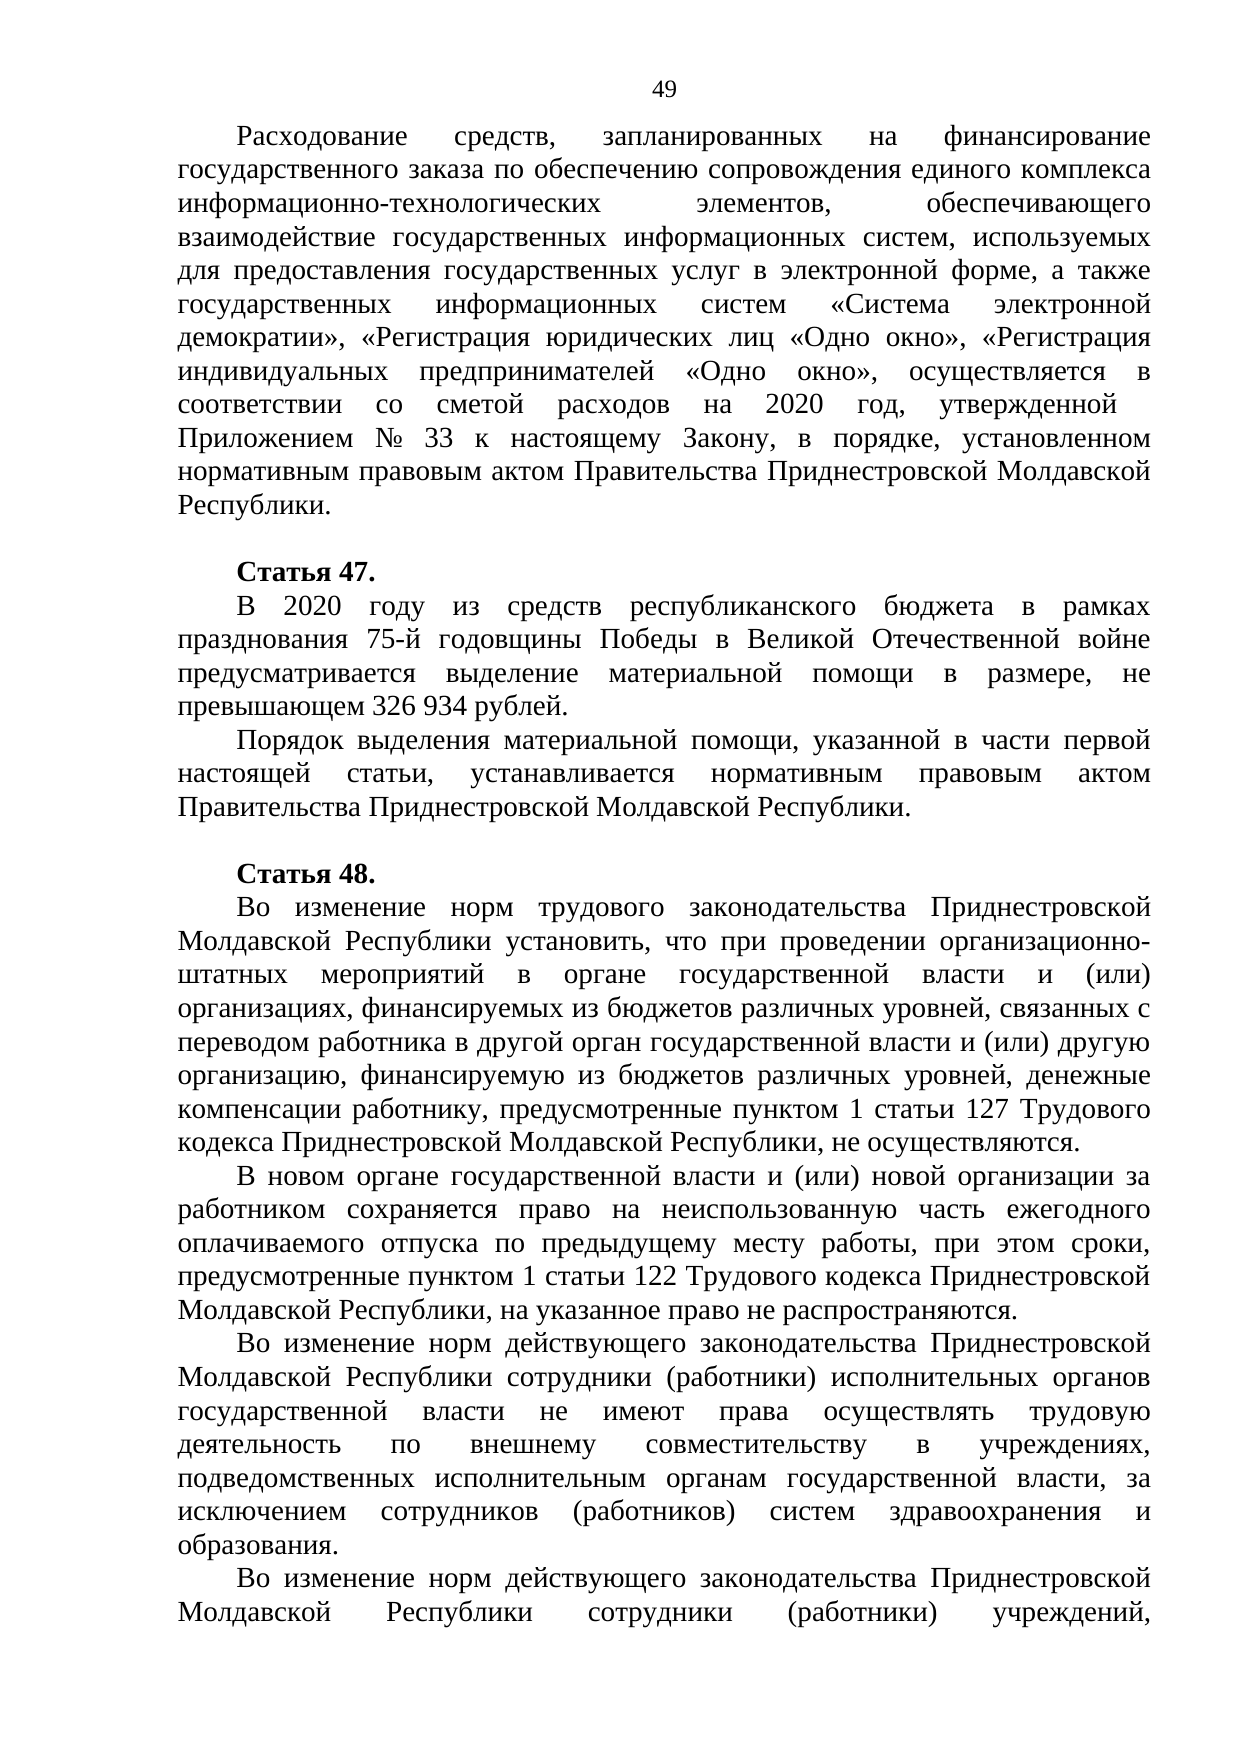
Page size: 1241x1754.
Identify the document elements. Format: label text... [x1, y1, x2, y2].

text Во изменение норм действующего законодательства Приднестровской Молдавской Республики сотрудники (работники) исполнительных органов государственной власти не имеют права осуществлять трудовую деятельность по внешнему совместительству в учреждениях, подведомственных исполнительным органам государственной власти, за исключением сотрудников (работников) систем здравоохранения и образования. [177, 1326, 1152, 1560]
text В 2020 году из средств республиканского бюджета в рамках празднования 75-й годовщины Победы в Великой Отечественной войне предусматривается выделение материальной помощи в размере, не превышающем 326 934 рублей. [177, 588, 1152, 722]
text Расходование средств, запланированных на финансирование государственного заказа по обеспечению сопровождения единого комплекса информационно-технологических элементов, обеспечивающего взаимодействие государственных информационных систем, используемых для предоставления государственных услуг в электронной форме, а также государственных информационных систем «Система электронной демократии», «Регистрация юридических лиц «Одно окно», «Регистрация индивидуальных предпринимателей «Одно окно», осуществляется в соответствии со сметой расходов на 2020 год, утвержденной Приложением № 33 к настоящему Закону, в порядке, установленном нормативным правовым актом Правительства Приднестровской Молдавской Республики. [177, 118, 1152, 521]
text Статья 48. [177, 856, 1152, 889]
text В новом органе государственной власти и (или) новой организации за работником сохраняется право на неиспользованную часть ежегодного оплачиваемого отпуска по предыдущему месту работы, при этом сроки, предусмотренные пунктом 1 статьи 122 Трудового кодекса Приднестровской Молдавской Республики, на указанное право не распространяются. [177, 1158, 1152, 1326]
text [177, 1560, 1152, 1627]
text Порядок выделения материальной помощи, указанной в части первой настоящей статьи, устанавливается нормативным правовым актом Правительства Приднестровской Молдавской Республики. [177, 722, 1152, 822]
text Статья 47. [177, 554, 1152, 588]
text Во изменение норм трудового законодательства Приднестровской Молдавской Республики установить, что при проведении организационно-штатных мероприятий в органе государственной власти и (или) организациях, финансируемых из бюджетов различных уровней, связанных с переводом работника в другой орган государственной власти и (или) другую организацию, финансируемую из бюджетов различных уровней, денежные компенсации работнику, предусмотренные пунктом 1 статьи 127 Трудового кодекса Приднестровской Молдавской Республики, не осуществляются. [177, 889, 1152, 1158]
